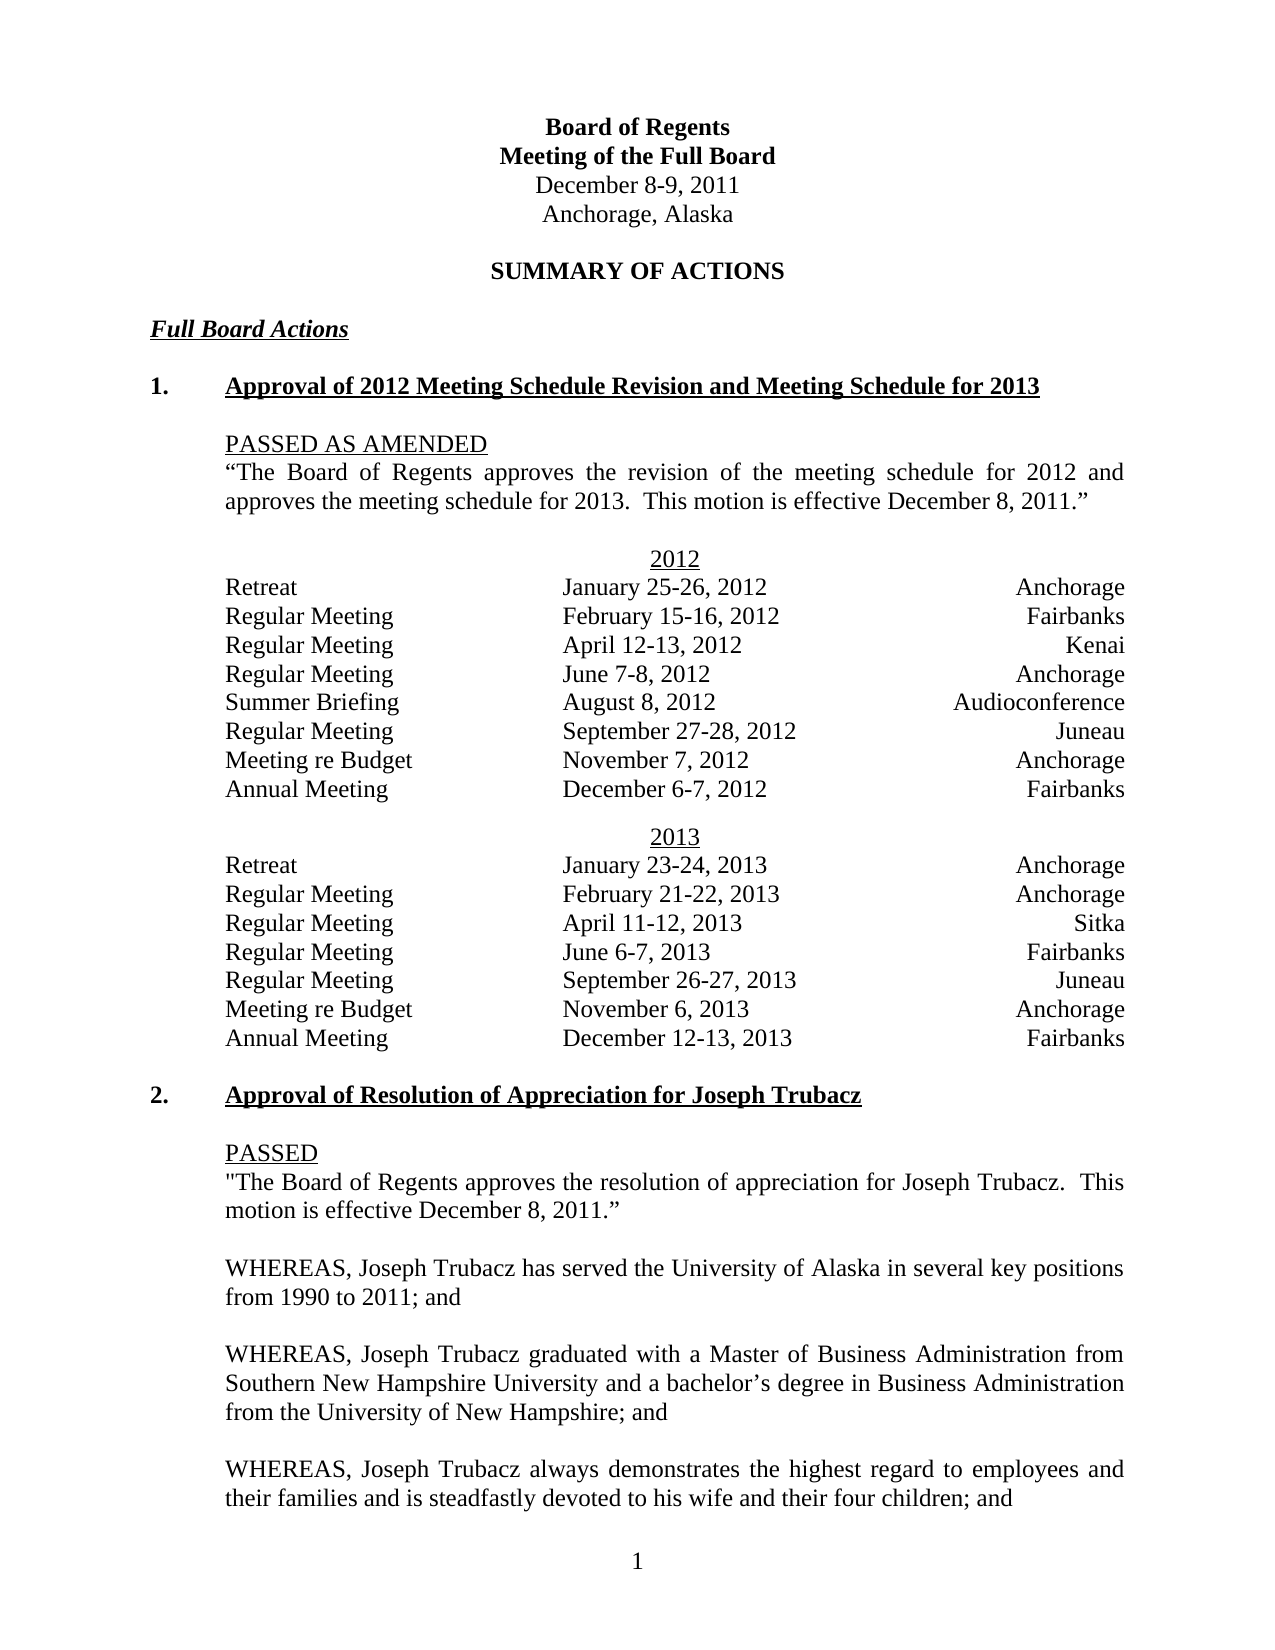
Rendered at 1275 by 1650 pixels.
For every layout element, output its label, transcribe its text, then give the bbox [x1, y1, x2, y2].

text Full Board Actions [150, 314, 1125, 342]
text Meeting re Budget November 7, 2012 Anchorage [225, 745, 1125, 774]
text Regular Meeting April 11-12, 2013 Sitka [225, 908, 1125, 937]
text Regular Meeting February 21-22, 2013 Anchorage [225, 879, 1125, 908]
text Regular Meeting June 6-7, 2013 Fairbanks [225, 937, 1125, 965]
text 1. Approval of 2012 Meeting Schedule Revision and Meeting Schedule for 2013 [150, 371, 1125, 400]
text Annual Meeting December 6-7, 2012 Fairbanks [225, 774, 1125, 802]
text 2013 [225, 822, 1125, 850]
text PASSED [225, 1138, 1125, 1167]
text "The Board of Regents approves the resolution of appreciation for Joseph Trubacz. This motion is effective December 8, 2011.” [225, 1167, 1125, 1224]
text WHEREAS, Joseph Trubacz always demonstrates the highest regard to employees and their families and is steadfastly devoted to his wife and their four children; and [225, 1454, 1125, 1512]
text WHEREAS, Joseph Trubacz has served the University of Alaska in several key positions from 1990 to 2011; and [225, 1253, 1125, 1310]
text PASSED AS AMENDED [150, 429, 1125, 457]
text December 8-9, 2011 [150, 170, 1125, 199]
text Regular Meeting September 27-28, 2012 Juneau [225, 716, 1125, 745]
text Retreat January 25-26, 2012 Anchorage [225, 572, 1125, 601]
text Retreat January 23-24, 2013 Anchorage [225, 850, 1125, 879]
text Regular Meeting June 7-8, 2012 Anchorage [225, 659, 1125, 687]
text Regular Meeting September 26-27, 2013 Juneau [225, 965, 1125, 994]
text Meeting re Budget November 6, 2013 Anchorage [225, 994, 1125, 1023]
text Annual Meeting December 12-13, 2013 Fairbanks [225, 1023, 1125, 1052]
text Board of Regents [150, 112, 1125, 141]
text Meeting of the Full Board [150, 141, 1125, 170]
text 2012 [225, 544, 1125, 572]
text Summer Briefing August 8, 2012 Audioconference [225, 687, 1125, 716]
text “The Board of Regents approves the revision of the meeting schedule for 2012 and approves the meeting schedule for 2013. This motion is effective December 8, 2011.” [150, 457, 1125, 515]
text SUMMARY OF ACTIONS [150, 256, 1125, 285]
text 2. Approval of Resolution of Appreciation for Joseph Trubacz [150, 1080, 1125, 1109]
text Regular Meeting February 15-16, 2012 Fairbanks [225, 601, 1125, 630]
text WHEREAS, Joseph Trubacz graduated with a Master of Business Administration from Southern New Hampshire University and a bachelor’s degree in Business Administration from the University of New Hampshire; and [225, 1339, 1125, 1425]
text Anchorage, Alaska [150, 199, 1125, 227]
text Regular Meeting April 12-13, 2012 Kenai [225, 630, 1125, 659]
